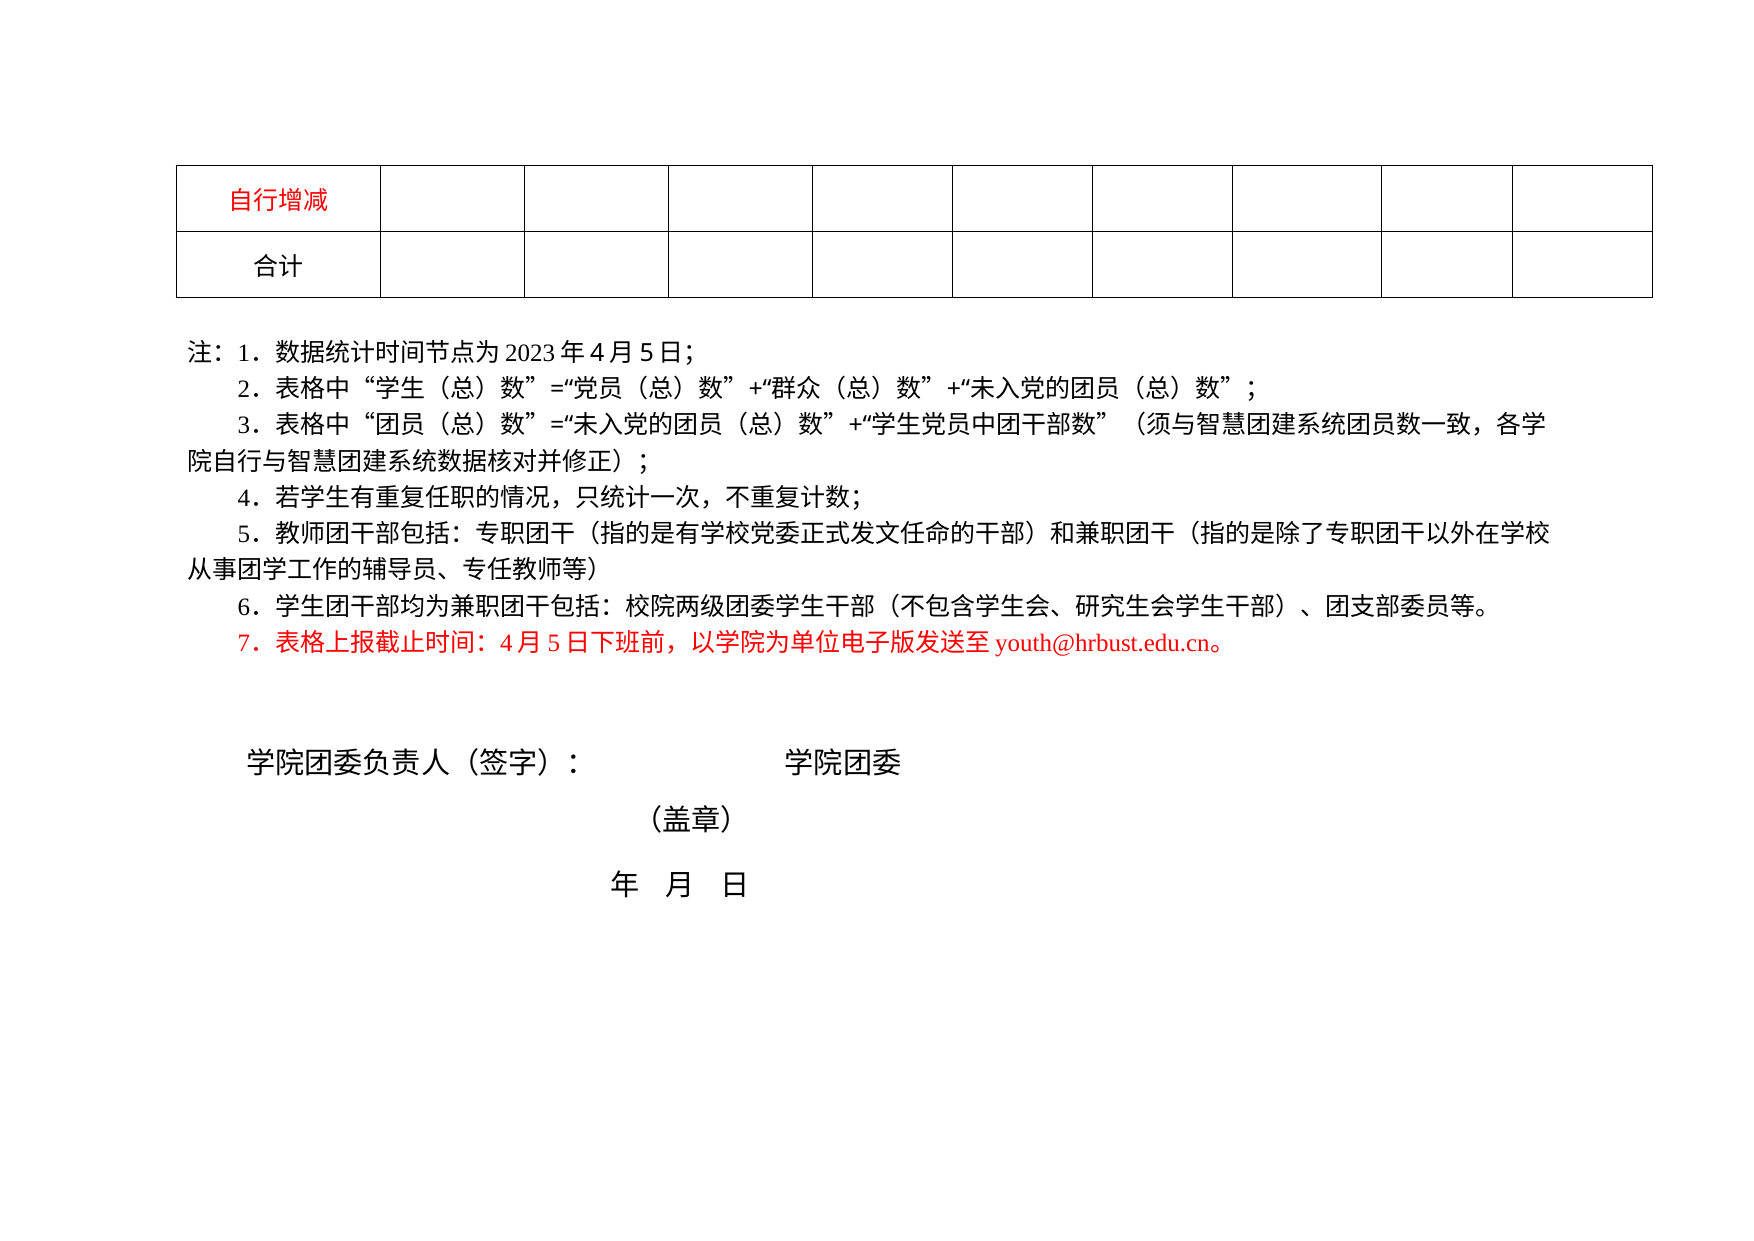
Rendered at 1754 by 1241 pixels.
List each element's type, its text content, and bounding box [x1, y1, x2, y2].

text 年 月 日 [187, 850, 1566, 915]
text 学院团委负责人（签字）： 学院团委 [187, 727, 1566, 785]
table_cell [953, 232, 1092, 297]
table_cell [1093, 166, 1232, 231]
text 5．教师团干部包括：专职团干（指的是有学校党委正式发文任命的干部）和兼职团干（指的是除了专职团干以外在学校从事团学工作的辅导员、专任教师等） [187, 513, 1566, 586]
text 3．表格中“团员（总）数”=“未入党的团员（总）数”+“学生党员中团干部数”（须与智慧团建系统团员数一致，各学院自行与智慧团建系统数据核对并修正）； [187, 405, 1566, 477]
table_cell [1513, 232, 1652, 297]
table_cell [1382, 166, 1512, 231]
table_cell [953, 166, 1092, 231]
table_cell 自行增减 [177, 166, 380, 231]
table_cell [813, 166, 952, 231]
table_cell [1513, 166, 1652, 231]
text 注：1．数据统计时间节点为2023年4月5日； [187, 332, 1566, 368]
text 7．表格上报截止时间：4月5日下班前，以学院为单位电子版发送至youth@hrbust.edu.cn。 [187, 622, 1566, 658]
table_cell [525, 232, 668, 297]
table_cell [1382, 232, 1512, 297]
table_cell [813, 232, 952, 297]
table_cell [381, 166, 524, 231]
table_cell [1093, 232, 1232, 297]
table_cell [381, 232, 524, 297]
text 4．若学生有重复任职的情况，只统计一次，不重复计数； [187, 477, 1566, 513]
table_cell 合计 [177, 232, 380, 297]
table_cell [1233, 166, 1381, 231]
table_cell [669, 166, 812, 231]
text （盖章） [187, 785, 1566, 850]
table_cell [669, 232, 812, 297]
text 6．学生团干部均为兼职团干包括：校院两级团委学生干部（不包含学生会、研究生会学生干部）、团支部委员等。 [187, 586, 1566, 622]
text 2．表格中“学生（总）数”=“党员（总）数”+“群众（总）数”+“未入党的团员（总）数”； [187, 368, 1566, 405]
table_cell [1233, 232, 1381, 297]
table_cell [525, 166, 668, 231]
